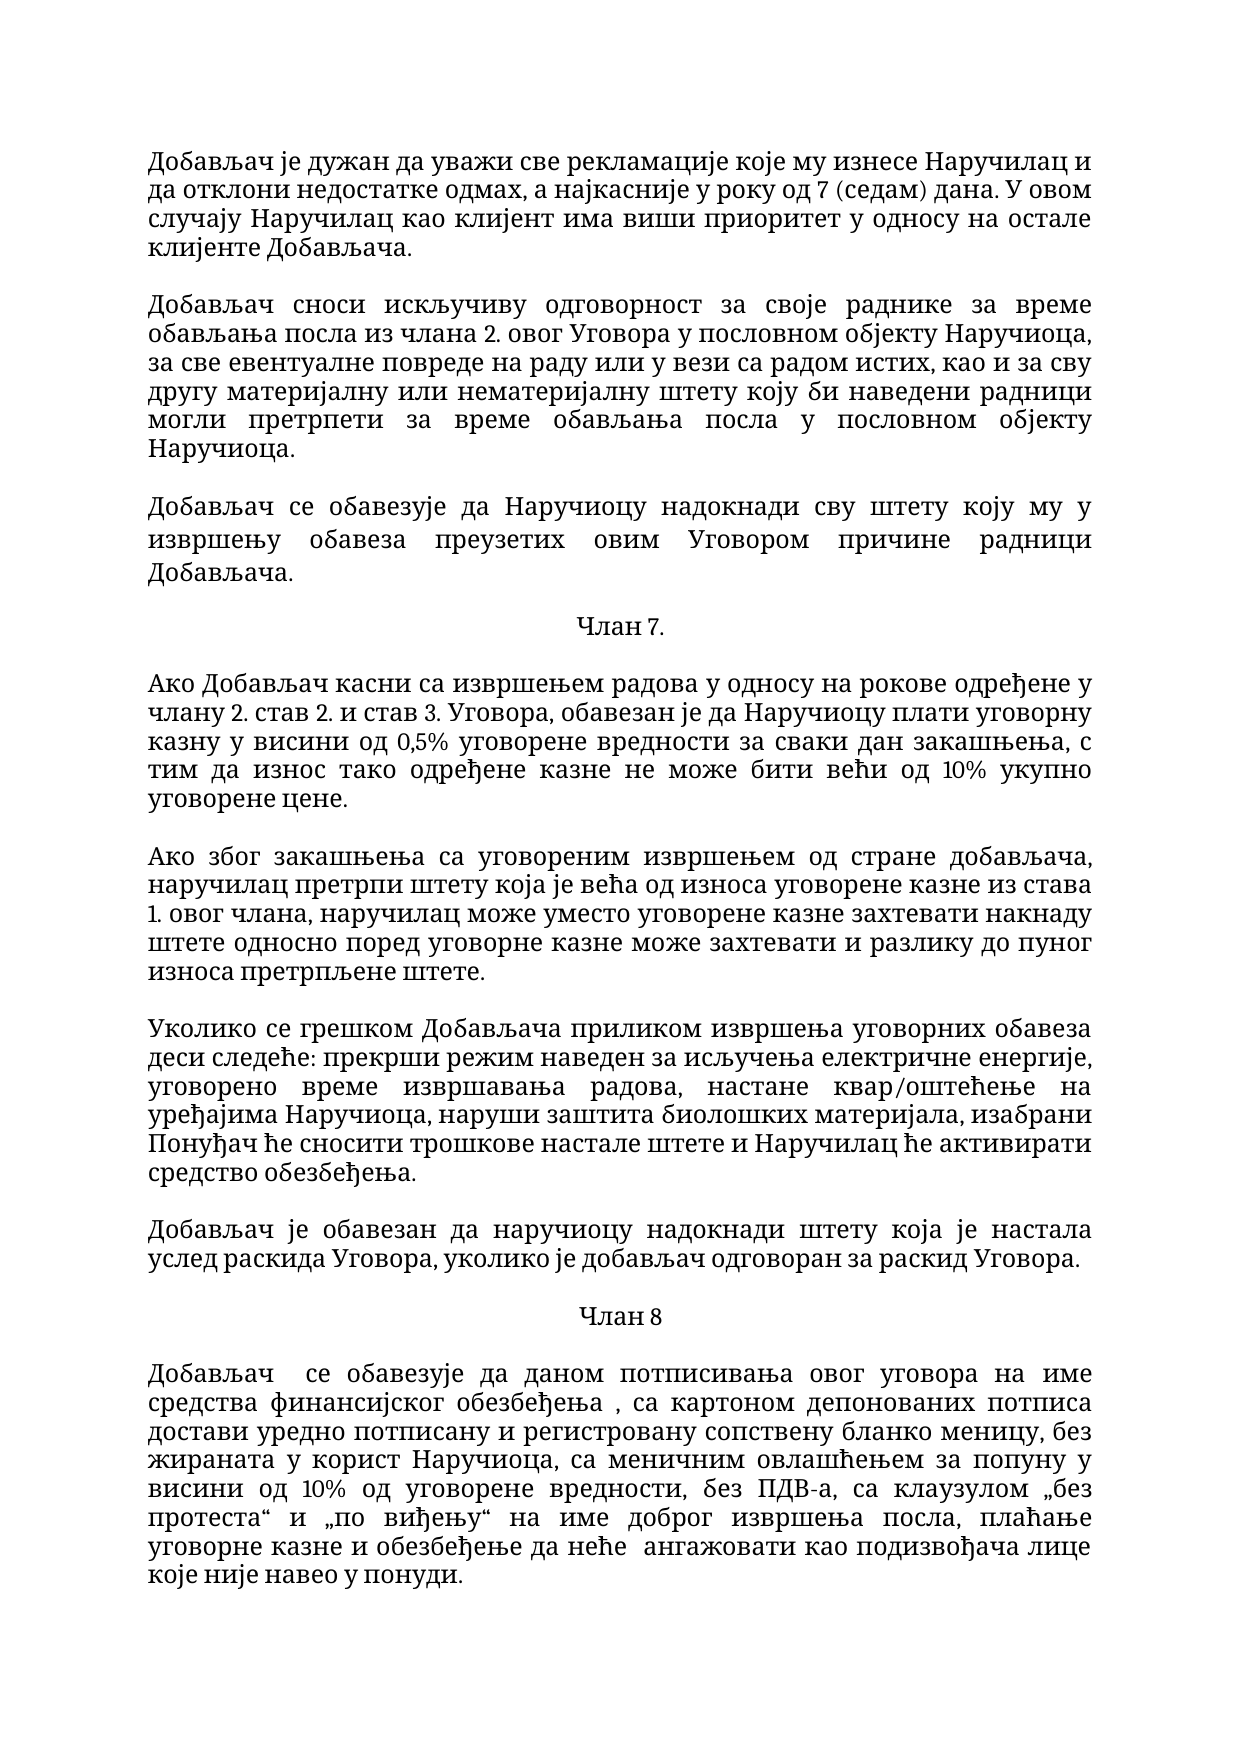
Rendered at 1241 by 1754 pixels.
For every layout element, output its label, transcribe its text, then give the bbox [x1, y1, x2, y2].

text Добављач се обавезује да даном потписивања овог уговора на име средства финансијског обезбеђења , са картоном депонованих потписа достави уредно потписану и регистровану сопствену бланко меницу, без жираната у корист Наручиоца, са меничним овлашћењем за попуну у висини од 10% од уговорене вредности, без ПДВ-а, са клаузулом „без протеста“ и „по виђењу“ на име доброг извршења посла, плаћање уговорне казне и обезбеђење да неће ангажовати као подизвођача лице које није навео у понуди. [148, 1360, 1093, 1590]
text Добављач сноси искључиву одговорност за своје раднике за време обављања посла из члана 2. овог Уговора у пословном објекту Наручиоца, за све евентуалне повреде на раду или у вези са радом истих, као и за сву другу материјалну или нематеријалну штету коју би наведени радници могли претрпети за време обављања посла у пословном објекту Наручиоца. [148, 291, 1093, 464]
text Ако Добављач касни са извршењем радова у односу на рокове одређене у члану 2. став 2. и став 3. Уговора, обавезан је да Наручиоцу плати уговорну казну у висини од 0,5% уговорене вредности за сваки дан закашњења, с тим да износ тако одређене казне не може бити већи од 10% укупно уговорене цене. [148, 670, 1093, 814]
text Добављач је дужан да уважи све рекламације које му изнесе Наручилац и да отклони недостатке одмах, а најкасније у року од 7 (седам) дана. У овом случају Наручилац као клијент има виши приоритет у односу на остале клијенте Добављача. [148, 148, 1093, 263]
text Уколико се грешком Добављача приликом извршења уговорних обавеза деси следеће: прекрши режим наведен за исључења електричне енергије, уговорено време извршавања радова, настане квар/оштећење на уређајима Наручиоца, наруши заштита биолошких материјала, изабрани Понуђач ће сносити трошкове настале штете и Наручилац ће активирати средство обезбеђења. [148, 1015, 1093, 1187]
text Члан 8 [148, 1302, 1093, 1331]
text Добављач се обавезује да Наручиоцу надокнади сву штету коју му у извршењу обавеза преузетих овим Уговором причине радници Добављача. [148, 493, 1092, 587]
text Ако због закашњења са уговореним извршењем од стране добављача, наручилац претрпи штету која је већа од износа уговорене казне из става 1. овог члана, наручилац може уместо уговорене казне захтевати накнаду штете односно поред уговорне казне може захтевати и разлику до пуног износа претрпљене штете. [148, 842, 1093, 986]
text Члан 7. [148, 612, 1093, 641]
text Добављач је обавезан да наручиоцу надокнади штету која је настала услед раскида Уговора, уколико је добављач одговоран за раскид Уговора. [148, 1216, 1093, 1274]
